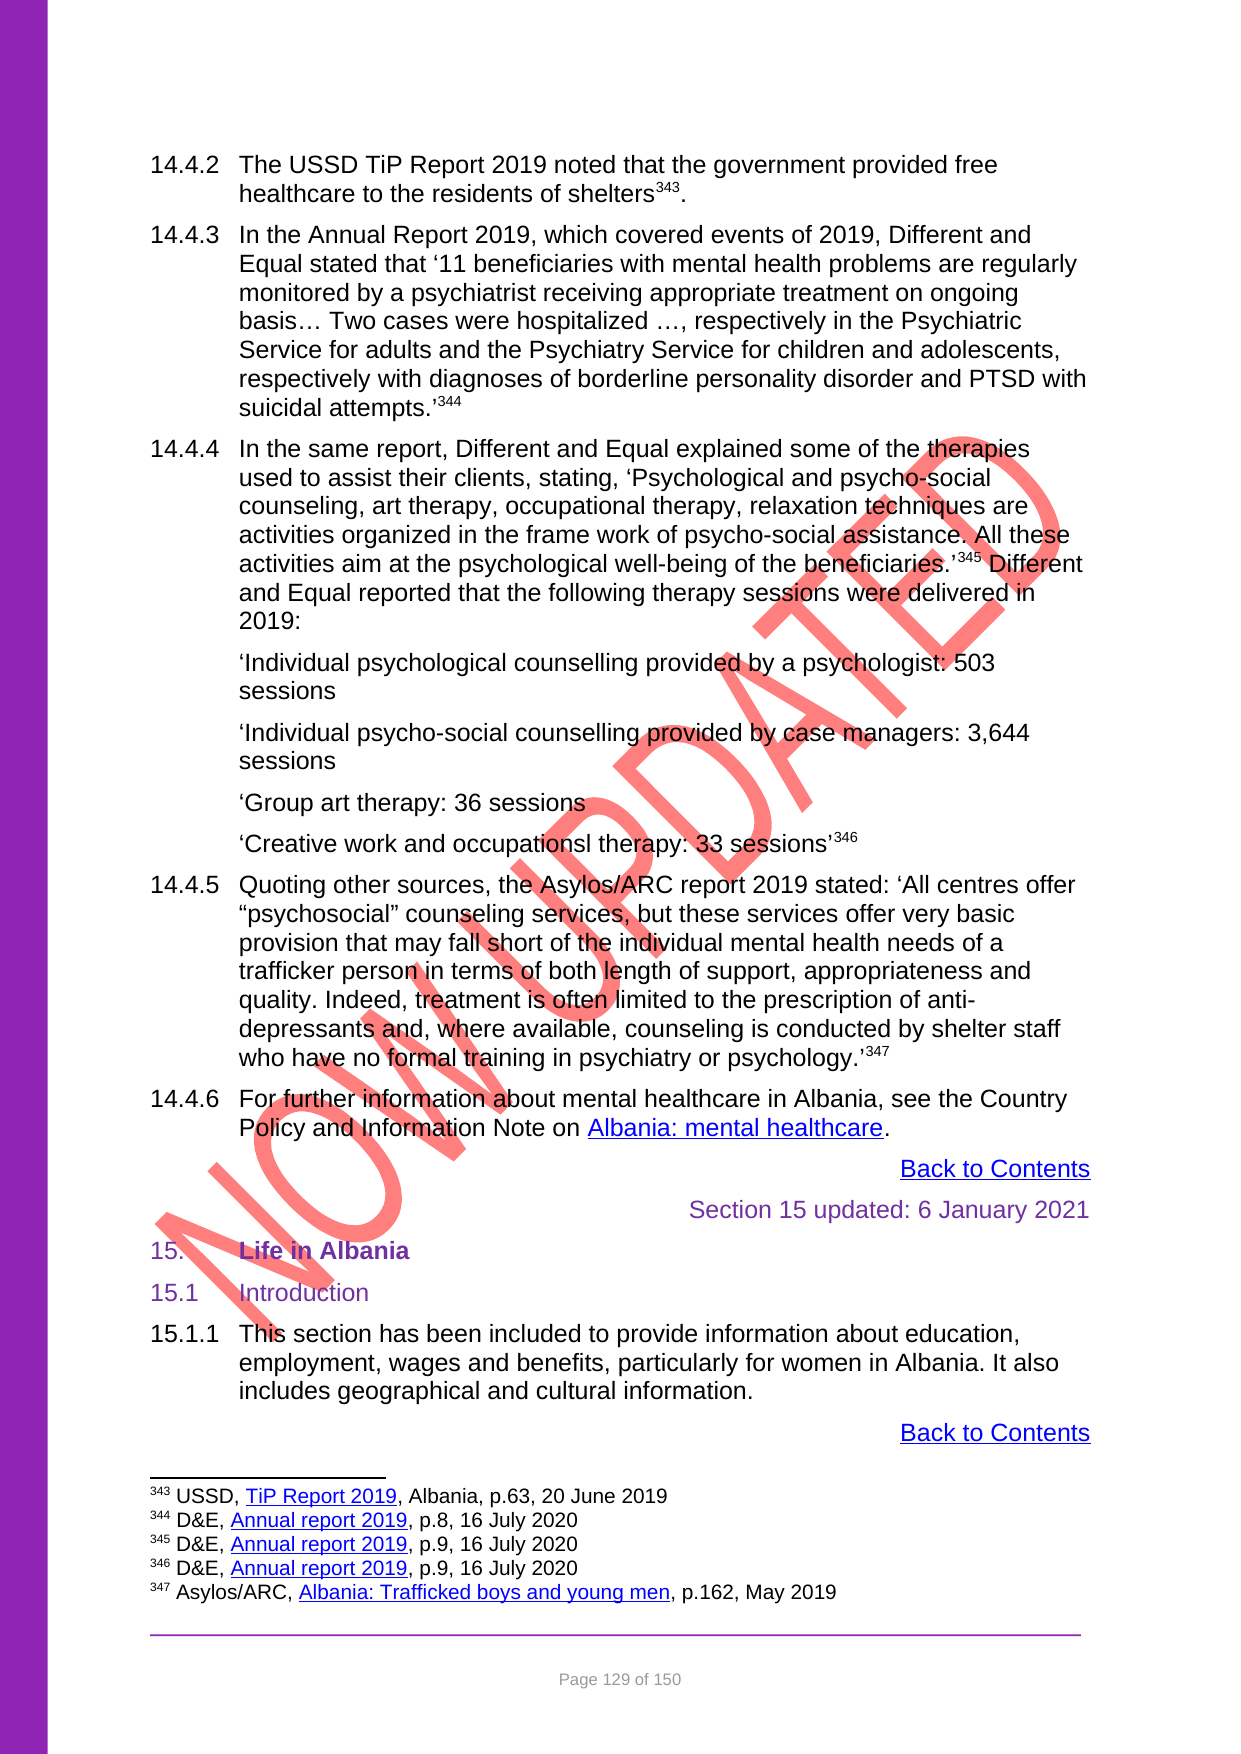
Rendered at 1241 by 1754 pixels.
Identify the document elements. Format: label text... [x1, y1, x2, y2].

text Back to Contents [150, 1154, 1090, 1182]
text Section 15 updated: 6 January 2021 [150, 1195, 1090, 1224]
list ‘Group art therapy: 36 sessions [239, 787, 1090, 816]
subtitle Life in Albania [150, 1236, 1090, 1265]
subtitle Introduction [150, 1277, 1090, 1306]
list ‘Creative work and occupationsl therapy: 33 sessions’ [239, 829, 1090, 857]
list Quoting other sources, the Asylos/ARC report 2019 stated: ‘All centres offer “psychosocial” counseling services, but these services offer very basic provision that may fall short of the individual mental health needs of a trafficker person in terms of both length of support, appropriateness and quality. Indeed, treatment is often limited to the prescription of anti-depressants and, where available, counseling is conducted by shelter staff who have no formal training in psychiatry or psychology.’ [150, 870, 1090, 1071]
list The USSD TiP Report 2019 noted that the government provided free healthcare to the residents of shelters. [150, 150, 1090, 207]
list In the Annual Report 2019, which covered events of 2019, Different and Equal stated that ‘11 beneficiaries with mental health problems are regularly monitored by a psychiatrist receiving appropriate treatment on ongoing basis… Two cases were hospitalized …, respectively in the Psychiatric Service for adults and the Psychiatry Service for children and adolescents, respectively with diagnoses of borderline personality disorder and PTSD with suicidal attempts.’ [150, 220, 1090, 421]
list ‘Individual psycho-social counselling provided by case managers: 3,644 sessions [239, 717, 1090, 775]
list Back to Contents [239, 1417, 1090, 1446]
list This section has been included to provide information about education, employment, wages and benefits, particularly for women in Albania. It also includes geographical and cultural information. [150, 1319, 1090, 1405]
list ‘Individual psychological counselling provided by a psychologist: 503 sessions [239, 647, 1090, 705]
list For further information about mental healthcare in Albania, see the Country Policy and Information Note on Albania: mental healthcare. [150, 1084, 1090, 1141]
list In the same report, Different and Equal explained some of the therapies used to assist their clients, stating, ‘Psychological and psycho-social counseling, art therapy, occupational therapy, relaxation techniques are activities organized in the frame work of psycho-social assistance. All these activities aim at the psychological well-being of the beneficiaries.’ Different and Equal reported that the following therapy sessions were delivered in 2019: [150, 434, 1090, 635]
